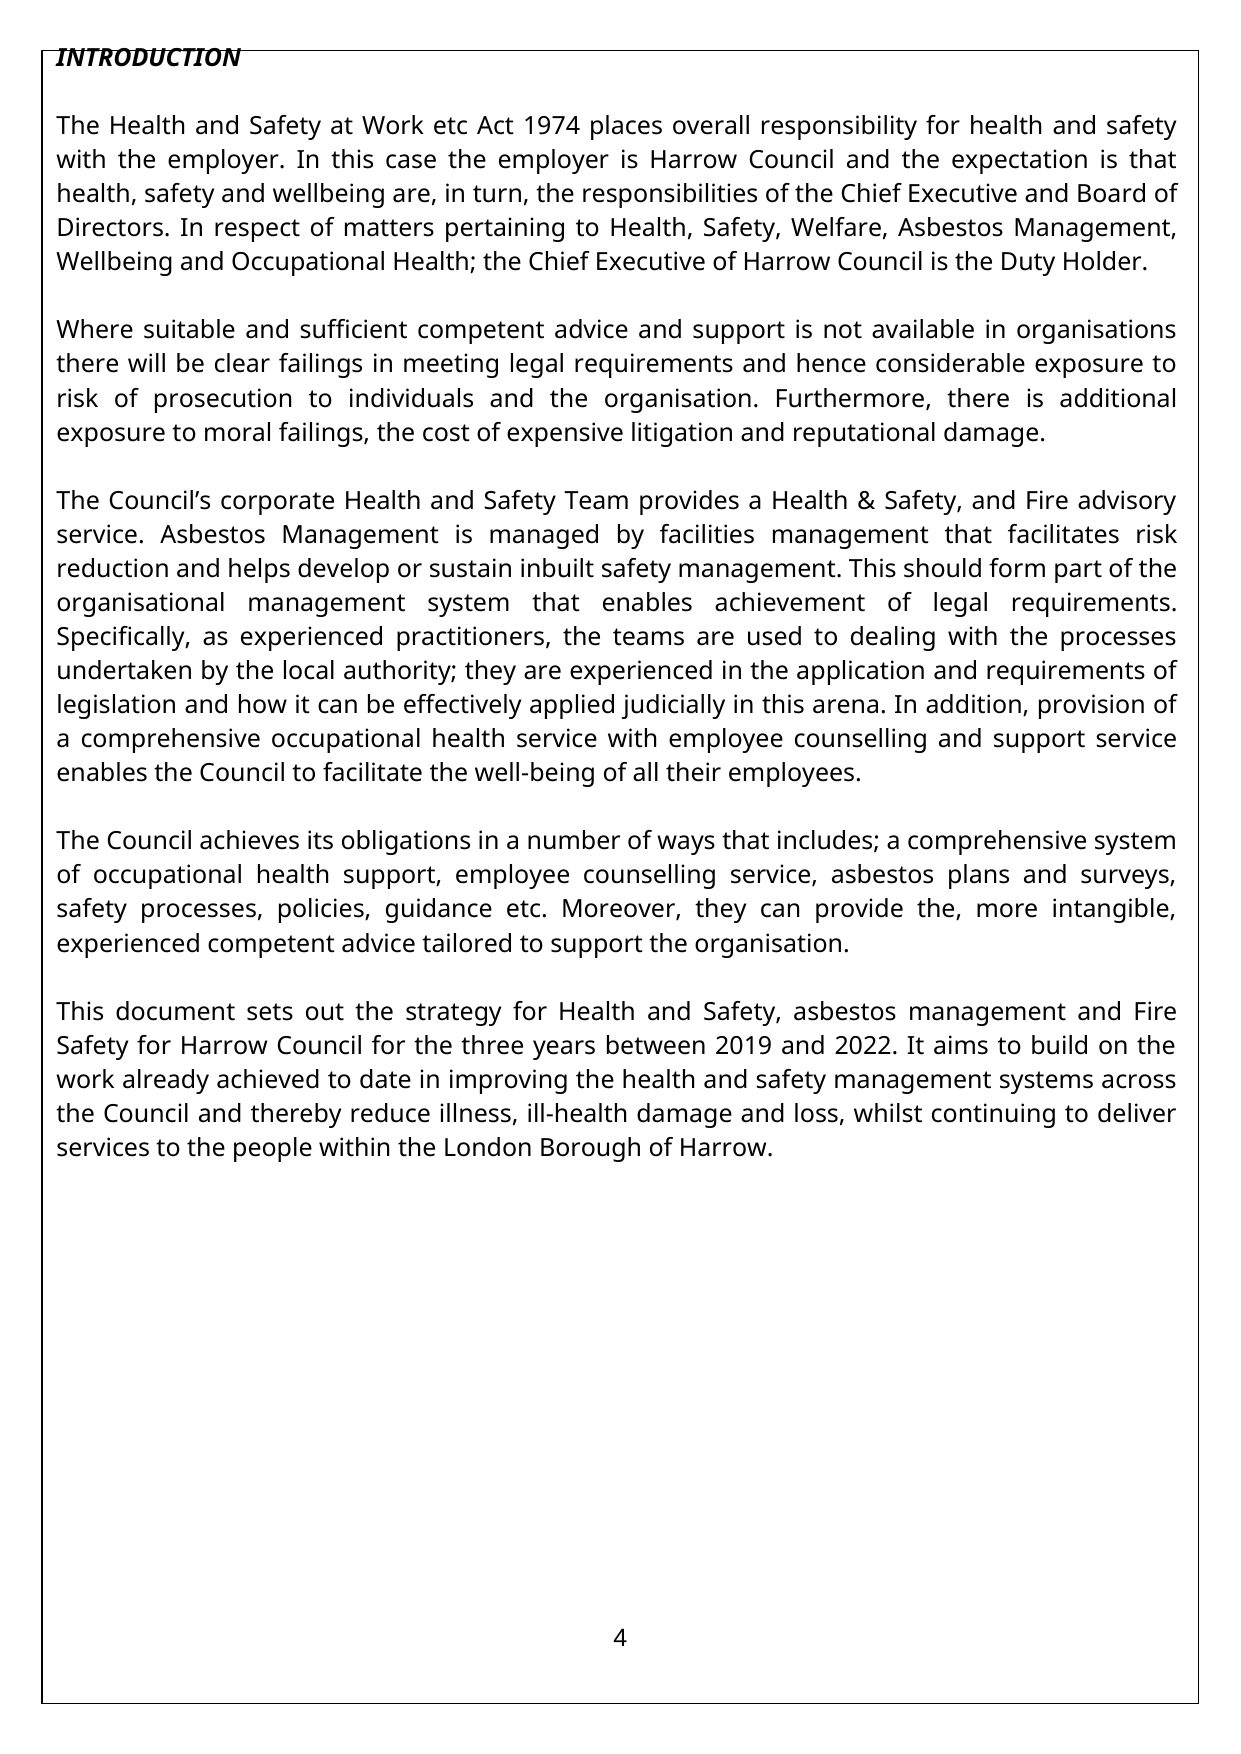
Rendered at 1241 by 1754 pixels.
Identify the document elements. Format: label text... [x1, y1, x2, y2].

text Where suitable and sufficient competent advice and support is not available in organisations there will be clear failings in meeting legal requirements and hence considerable exposure to risk of prosecution to individuals and the organisation. Furthermore, there is additional exposure to moral failings, the cost of expensive litigation and reputational damage. [56, 312, 1178, 448]
text The Health and Safety at Work etc Act 1974 places overall responsibility for health and safety with the employer. In this case the employer is Harrow Council and the expectation is that health, safety and wellbeing are, in turn, the responsibilities of the Chief Executive and Board of Directors. In respect of matters pertaining to Health, Safety, Welfare, Asbestos Management, Wellbeing and Occupational Health; the Chief Executive of Harrow Council is the Duty Holder. [56, 108, 1178, 278]
text This document sets out the strategy for Health and Safety, asbestos management and Fire Safety for Harrow Council for the three years between 2019 and 2022. It aims to build on the work already achieved to date in improving the health and safety management systems across the Council and thereby reduce illness, ill-health damage and loss, whilst continuing to deliver services to the people within the London Borough of Harrow. [56, 993, 1178, 1164]
text INTRODUCTION [56, 51, 1178, 74]
text The Council’s corporate Health and Safety Team provides a Health & Safety, and Fire advisory service. Asbestos Management is managed by facilities management that facilitates risk reduction and helps develop or sustain inbuilt safety management. This should form part of the organisational management system that enables achievement of legal requirements. Specifically, as experienced practitioners, the teams are used to dealing with the processes undertaken by the local authority; they are experienced in the application and requirements of legislation and how it can be effectively applied judicially in this arena. In addition, provision of a comprehensive occupational health service with employee counselling and support service enables the Council to facilitate the well-being of all their employees. [56, 482, 1178, 789]
text The Council achieves its obligations in a number of ways that includes; a comprehensive system of occupational health support, employee counselling service, asbestos plans and surveys, safety processes, policies, guidance etc. Moreover, they can provide the, more intangible, experienced competent advice tailored to support the organisation. [56, 823, 1178, 959]
